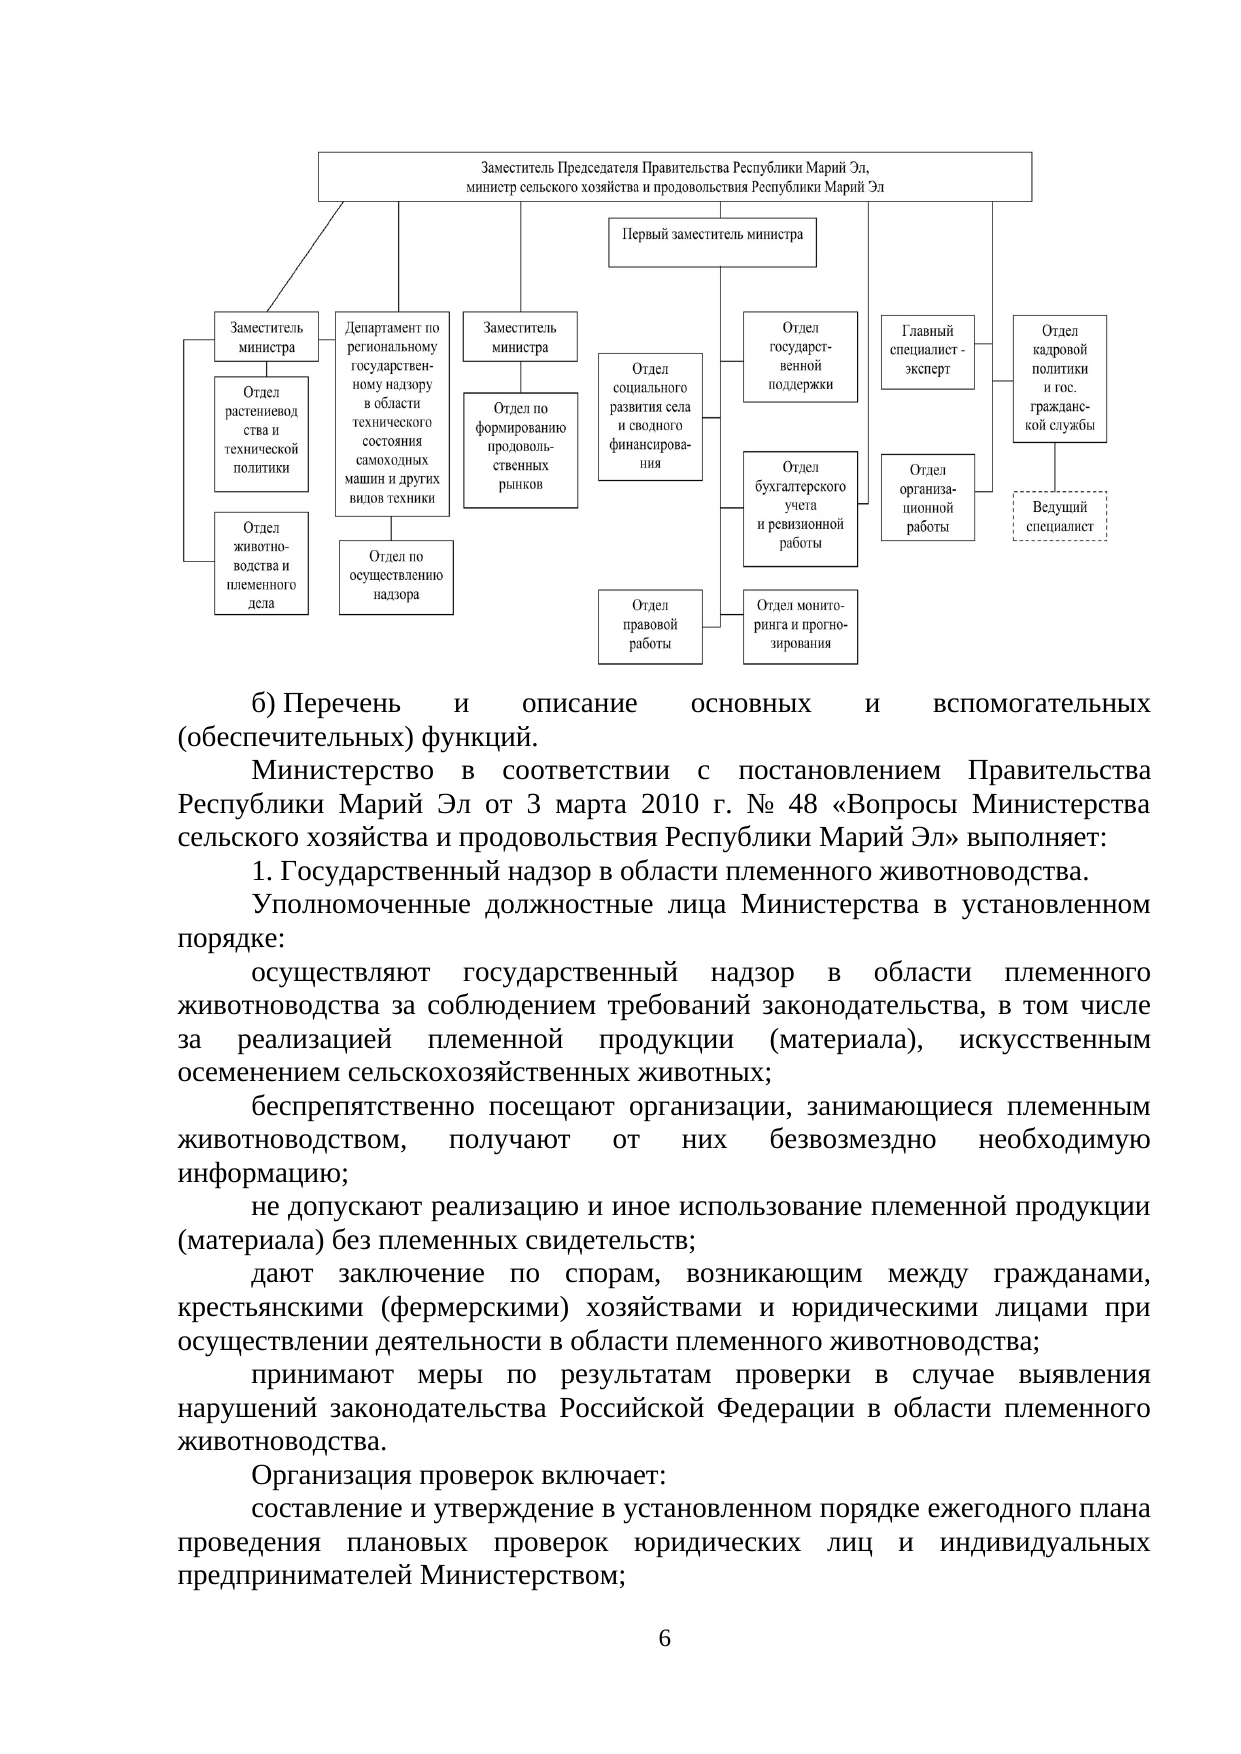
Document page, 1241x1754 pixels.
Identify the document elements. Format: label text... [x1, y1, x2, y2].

text осуществляют государственный надзор в области племенного животноводства за соблюдением требований законодательства, в том числе за реализацией племенной продукции (материала), искусственным осеменением сельскохозяйственных животных; [177, 954, 1152, 1088]
text 1. Государственный надзор в области племенного животноводства. [177, 853, 1152, 887]
text принимают меры по результатам проверки в случае выявления нарушений законодательства Российской Федерации в области племенного животноводства. [177, 1356, 1152, 1457]
text составление и утверждение в установленном порядке ежегодного плана проведения плановых проверок юридических лиц и индивидуальных предпринимателей Министерством; [177, 1490, 1152, 1591]
text Организация проверок включает: [177, 1457, 1152, 1490]
text б) Перечень и описание основных и вспомогательных (обеспечительных) функций. [177, 685, 1152, 752]
text Министерство в соответствии с постановлением Правительства Республики Марий Эл от 3 марта 2010 г. № 48 «Вопросы Министерства сельского хозяйства и продовольствия Республики Марий Эл» выполняет: [177, 752, 1152, 853]
text дают заключение по спорам, возникающим между гражданами, крестьянскими (фермерскими) хозяйствами и юридическими лицами при осуществлении деятельности в области племенного животноводства; [177, 1256, 1152, 1356]
picture [177, 118, 1112, 686]
text Уполномоченные должностные лица Министерства в установленном порядке: [177, 887, 1152, 954]
text не допускают реализацию и иное использование племенной продукции (материала) без племенных свидетельств; [177, 1188, 1152, 1256]
text беспрепятственно посещают организации, занимающиеся племенным животноводством, получают от них безвозмездно необходимую информацию; [177, 1088, 1152, 1188]
